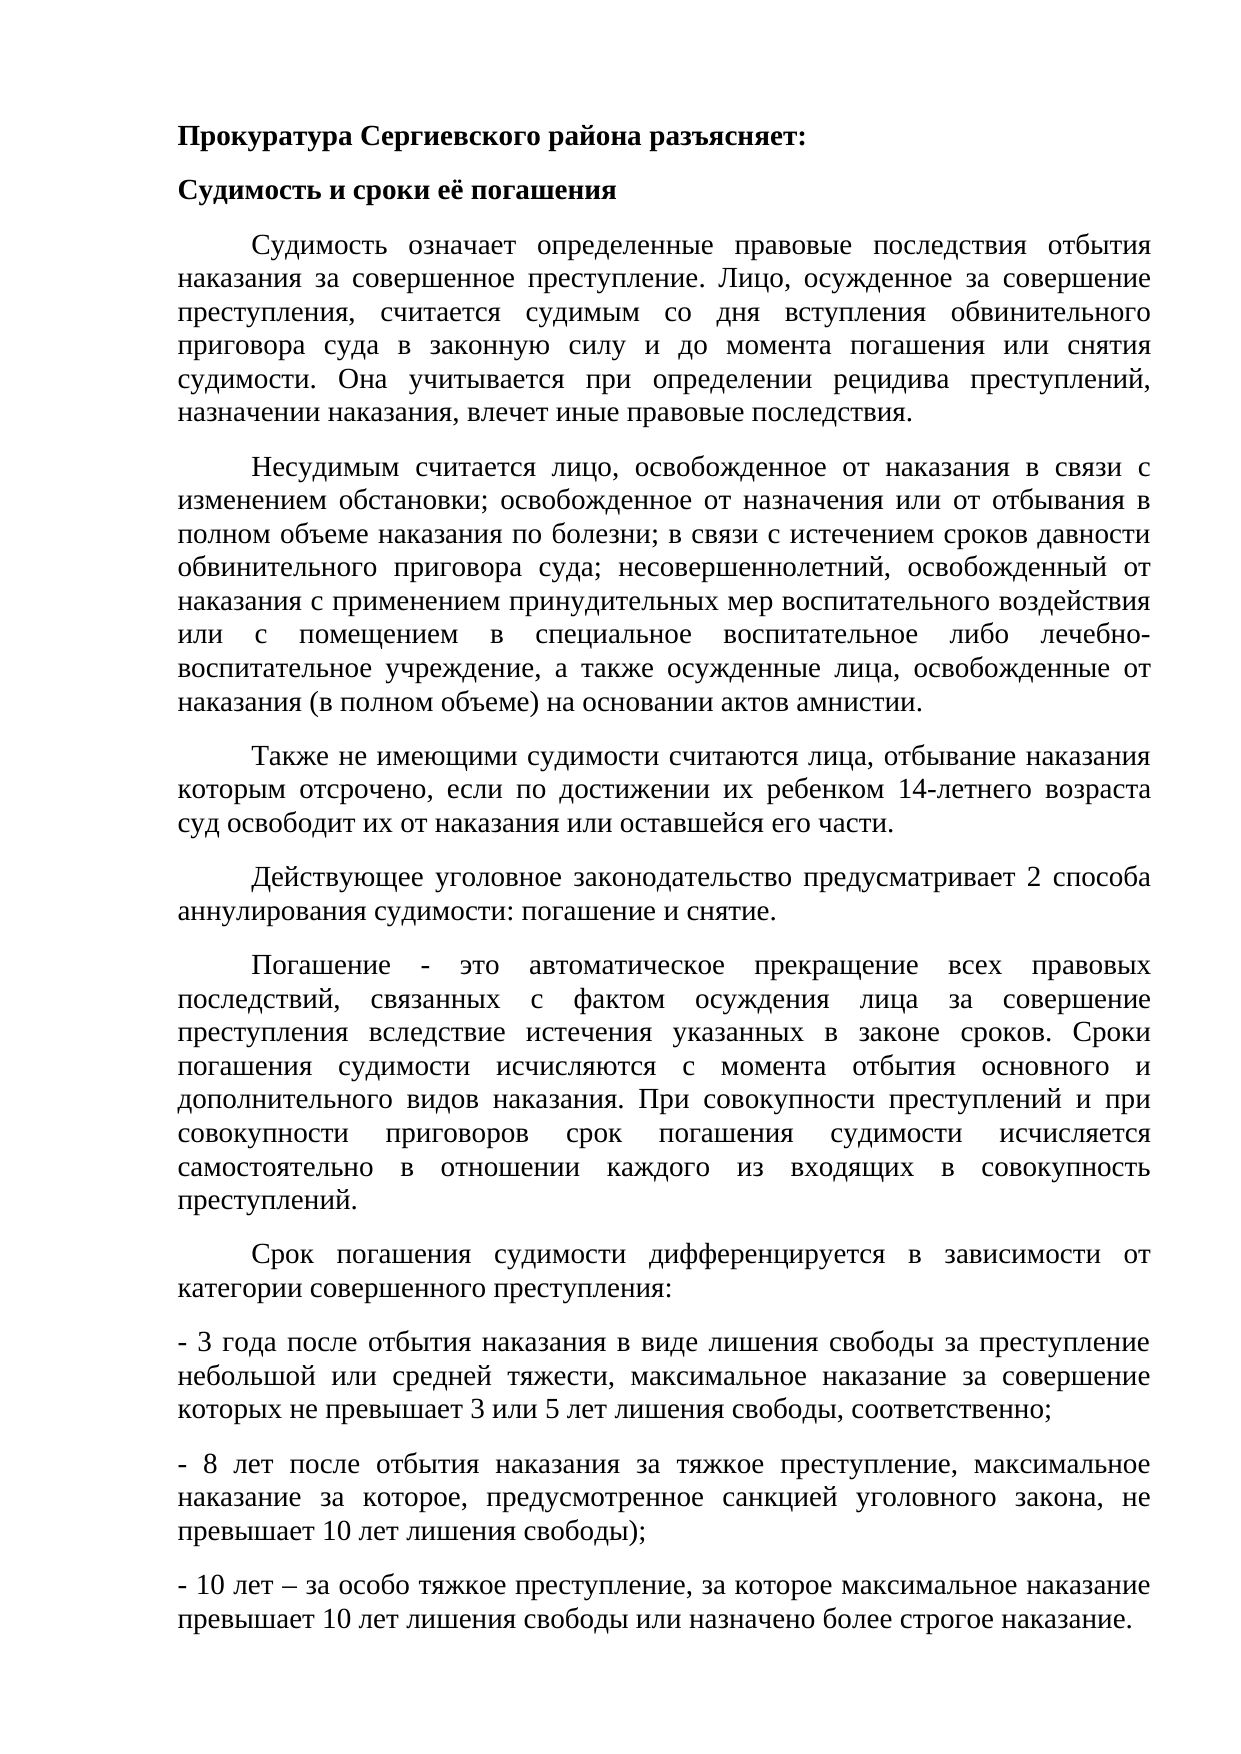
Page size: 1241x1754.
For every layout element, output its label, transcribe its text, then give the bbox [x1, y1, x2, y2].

text Действующее уголовное законодательство предусматривает 2 способа аннулирования судимости: погашение и снятие. [177, 859, 1152, 927]
text - 3 года после отбытия наказания в виде лишения свободы за преступление небольшой или средней тяжести, максимальное наказание за совершение которых не превышает 3 или 5 лет лишения свободы, соответственно; [177, 1324, 1152, 1425]
text Прокуратура Сергиевского района разъясняет: [177, 118, 1152, 152]
text Судимость означает определенные правовые последствия отбытия наказания за совершенное преступление. Лицо, осужденное за совершение преступления, считается судимым со дня вступления обвинительного приговора суда в законную силу и до момента погашения или снятия судимости. Она учитывается при определении рецидива преступлений, назначении наказания, влечет иные правовые последствия. [177, 227, 1152, 428]
text Погашение - это автоматическое прекращение всех правовых последствий, связанных с фактом осуждения лица за совершение преступления вследствие истечения указанных в законе сроков. Сроки погашения судимости исчисляются с момента отбытия основного и дополнительного видов наказания. При совокупности преступлений и при совокупности приговоров срок погашения судимости исчисляется самостоятельно в отношении каждого из входящих в совокупность преступлений. [177, 947, 1152, 1216]
text Срок погашения судимости дифференцируется в зависимости от категории совершенного преступления: [177, 1237, 1152, 1304]
text Также не имеющими судимости считаются лица, отбывание наказания которым отсрочено, если по достижении их ребенком 14-летнего возраста суд освободит их от наказания или оставшейся его части. [177, 738, 1152, 839]
text Несудимым считается лицо, освобожденное от наказания в связи с изменением обстановки; освобожденное от назначения или от отбывания в полном объеме наказания по болезни; в связи с истечением сроков давности обвинительного приговора суда; несовершеннолетний, освобожденный от наказания с применением принудительных мер воспитательного воздействия или с помещением в специальное воспитательное либо лечебно-воспитательное учреждение, а также осужденные лица, освобожденные от наказания (в полном объеме) на основании актов амнистии. [177, 449, 1152, 717]
text Судимость и сроки её погашения [177, 172, 1152, 206]
text - 8 лет после отбытия наказания за тяжкое преступление, максимальное наказание за которое, предусмотренное санкцией уголовного закона, не превышает 10 лет лишения свободы); [177, 1446, 1152, 1547]
text - 10 лет – за особо тяжкое преступление, за которое максимальное наказание превышает 10 лет лишения свободы или назначено более строгое наказание. [177, 1567, 1152, 1634]
